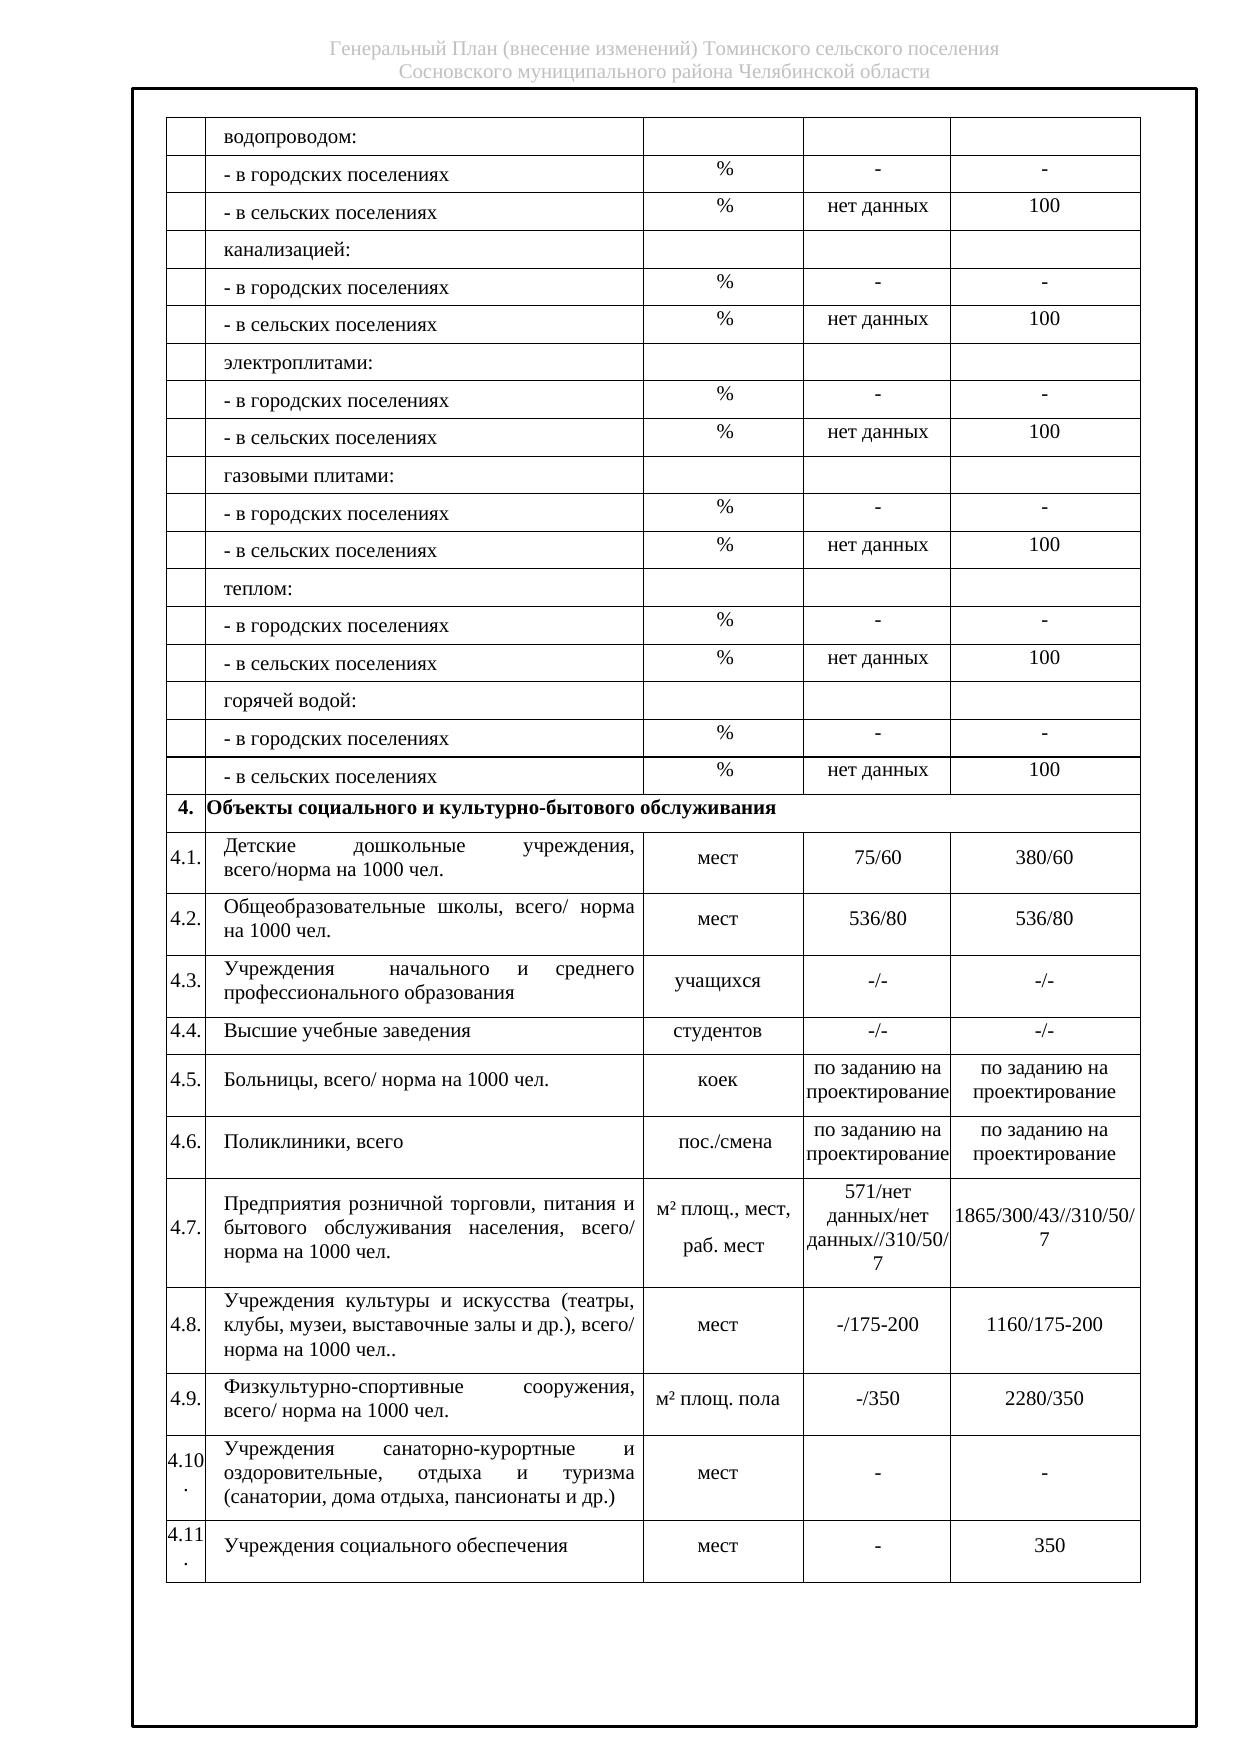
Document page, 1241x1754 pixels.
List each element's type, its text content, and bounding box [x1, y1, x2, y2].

table_cell - в сельских поселениях [206, 532, 643, 568]
table_cell - [804, 269, 950, 305]
table_cell 4.1. [167, 833, 205, 893]
table_cell - [804, 381, 950, 418]
table_cell 1865/300/43//310/50/7 [951, 1179, 1140, 1287]
table_cell % [644, 758, 803, 794]
table_cell - [804, 607, 950, 643]
table_cell [167, 532, 205, 568]
table_cell [167, 231, 205, 267]
table_cell - [804, 156, 950, 192]
table_cell [167, 306, 205, 343]
table_cell [804, 231, 950, 267]
table_cell - [804, 1521, 950, 1582]
table_cell [644, 569, 803, 606]
table_cell [644, 344, 803, 380]
table_cell % [644, 419, 803, 456]
table_cell [167, 720, 205, 756]
table_cell Учреждения начального и среднего профессионального образования [206, 956, 643, 1017]
table_cell 4.9. [167, 1374, 205, 1435]
table_cell Физкультурно-спортивные сооружения, всего/ норма на 1000 чел. [206, 1374, 643, 1435]
table_cell нет данных [804, 645, 950, 681]
table_cell 4.11. [167, 1521, 205, 1582]
table_cell 4.8. [167, 1288, 205, 1373]
table_cell 350 [951, 1521, 1140, 1582]
table_cell 4. [167, 795, 205, 832]
table_cell % [644, 494, 803, 531]
table_cell 4.2. [167, 894, 205, 955]
table_cell - в городских поселениях [206, 607, 643, 643]
table_cell - в городских поселениях [206, 720, 643, 756]
table_cell - [804, 720, 950, 756]
table_cell -/- [804, 956, 950, 1017]
table_cell [167, 494, 205, 531]
table_cell - [951, 607, 1140, 643]
table_cell - в сельских поселениях [206, 645, 643, 681]
table_cell Объекты социального и культурно-бытового обслуживания [206, 795, 1140, 832]
table_cell [804, 118, 950, 155]
table_cell [804, 682, 950, 719]
table_cell нет данных [804, 758, 950, 794]
table_cell [951, 682, 1140, 719]
table_cell [167, 419, 205, 456]
table_cell [951, 569, 1140, 606]
table_cell нет данных [804, 532, 950, 568]
table_cell 4.5. [167, 1055, 205, 1116]
table_cell - [804, 1436, 950, 1520]
table_cell [167, 193, 205, 230]
table_cell % [644, 720, 803, 756]
table_cell нет данных [804, 419, 950, 456]
table_cell - [951, 1436, 1140, 1520]
table_cell Учреждения культуры и искусства (театры, клубы, музеи, выставочные залы и др.), всего/ норма на 1000 чел.. [206, 1288, 643, 1373]
table_cell мест [644, 1521, 803, 1582]
table_cell 100 [951, 419, 1140, 456]
table_cell 1160/175-200 [951, 1288, 1140, 1373]
table_cell - в сельских поселениях [206, 193, 643, 230]
table_cell 4.10. [167, 1436, 205, 1520]
table_cell [167, 758, 205, 794]
table_cell по заданию на проектирование [804, 1055, 950, 1116]
table_cell 2280/350 [951, 1374, 1140, 1435]
table_cell - [951, 269, 1140, 305]
table_cell 536/80 [951, 894, 1140, 955]
table_cell [167, 457, 205, 493]
table_cell 100 [951, 645, 1140, 681]
table_cell коек [644, 1055, 803, 1116]
table_cell - в сельских поселениях [206, 758, 643, 794]
table_cell Высшие учебные заведения [206, 1018, 643, 1054]
table_cell горячей водой: [206, 682, 643, 719]
table_cell м² площ., мест, раб. мест [644, 1179, 803, 1287]
table_cell мест [644, 833, 803, 893]
table_cell [644, 231, 803, 267]
table_cell мест [644, 894, 803, 955]
table_cell Учреждения санаторно-курортные и оздоровительные, отдыха и туризма (санатории, дома отдыха, пансионаты и др.) [206, 1436, 643, 1520]
table_cell мест [644, 1288, 803, 1373]
table_cell -/350 [804, 1374, 950, 1435]
table_cell % [644, 607, 803, 643]
table_cell м² площ. пола [644, 1374, 803, 1435]
table_cell [167, 156, 205, 192]
table_cell - в сельских поселениях [206, 419, 643, 456]
table_cell - в сельских поселениях [206, 306, 643, 343]
table_cell - в городских поселениях [206, 381, 643, 418]
table_cell Больницы, всего/ норма на 1000 чел. [206, 1055, 643, 1116]
table_cell по заданию на проектирование [804, 1117, 950, 1177]
table_cell [167, 682, 205, 719]
table_cell [644, 682, 803, 719]
table_cell % [644, 532, 803, 568]
table_cell % [644, 269, 803, 305]
table_cell % [644, 381, 803, 418]
table_cell 571/нет данных/нет данных//310/50/7 [804, 1179, 950, 1287]
table_cell [644, 457, 803, 493]
table_cell [951, 344, 1140, 380]
table_cell Учреждения социального обеспечения [206, 1521, 643, 1582]
table_cell [804, 344, 950, 380]
table_cell - [804, 494, 950, 531]
table_cell Предприятия розничной торговли, питания и бытового обслуживания населения, всего/ норма на 1000 чел. [206, 1179, 643, 1287]
table_cell студентов [644, 1018, 803, 1054]
table_cell % [644, 156, 803, 192]
table_cell 4.4. [167, 1018, 205, 1054]
table_cell % [644, 645, 803, 681]
table_cell 4.7. [167, 1179, 205, 1287]
table_cell [167, 381, 205, 418]
table_cell по заданию на проектирование [951, 1117, 1140, 1177]
table_cell % [644, 306, 803, 343]
table_cell [167, 645, 205, 681]
table_cell [804, 457, 950, 493]
table_cell [167, 344, 205, 380]
table_cell -/- [804, 1018, 950, 1054]
table_cell - [951, 156, 1140, 192]
table_cell 4.3. [167, 956, 205, 1017]
table_cell Детские дошкольные учреждения, всего/норма на 1000 чел. [206, 833, 643, 893]
table_cell [951, 118, 1140, 155]
table_cell 536/80 [804, 894, 950, 955]
table_cell нет данных [804, 193, 950, 230]
table_cell 380/60 [951, 833, 1140, 893]
table_cell по заданию на проектирование [951, 1055, 1140, 1116]
table_cell 75/60 [804, 833, 950, 893]
table_cell 100 [951, 306, 1140, 343]
table_cell [644, 118, 803, 155]
table_cell - [951, 720, 1140, 756]
table_cell 100 [951, 532, 1140, 568]
table_cell - в городских поселениях [206, 156, 643, 192]
table_cell Поликлиники, всего [206, 1117, 643, 1177]
table_cell электроплитами: [206, 344, 643, 380]
table_cell газовыми плитами: [206, 457, 643, 493]
table_cell [951, 231, 1140, 267]
table_cell - [951, 494, 1140, 531]
table_cell нет данных [804, 306, 950, 343]
table_cell -/175-200 [804, 1288, 950, 1373]
table_cell водопроводом: [206, 118, 643, 155]
table_cell -/- [951, 956, 1140, 1017]
table_cell учащихся [644, 956, 803, 1017]
table_cell [167, 269, 205, 305]
table_cell - [951, 381, 1140, 418]
table_cell % [644, 193, 803, 230]
table_cell [167, 118, 205, 155]
table_cell [167, 607, 205, 643]
table_cell 4.6. [167, 1117, 205, 1177]
table_cell - в городских поселениях [206, 269, 643, 305]
table_cell теплом: [206, 569, 643, 606]
table_cell Общеобразовательные школы, всего/ норма на 1000 чел. [206, 894, 643, 955]
table_cell 100 [951, 758, 1140, 794]
table_cell канализацией: [206, 231, 643, 267]
table_cell [167, 569, 205, 606]
table_cell [804, 569, 950, 606]
table_cell - в городских поселениях [206, 494, 643, 531]
table_cell 100 [951, 193, 1140, 230]
table_cell мест [644, 1436, 803, 1520]
table_cell пос./смена [644, 1117, 803, 1177]
table_cell [951, 457, 1140, 493]
table_cell -/- [951, 1018, 1140, 1054]
